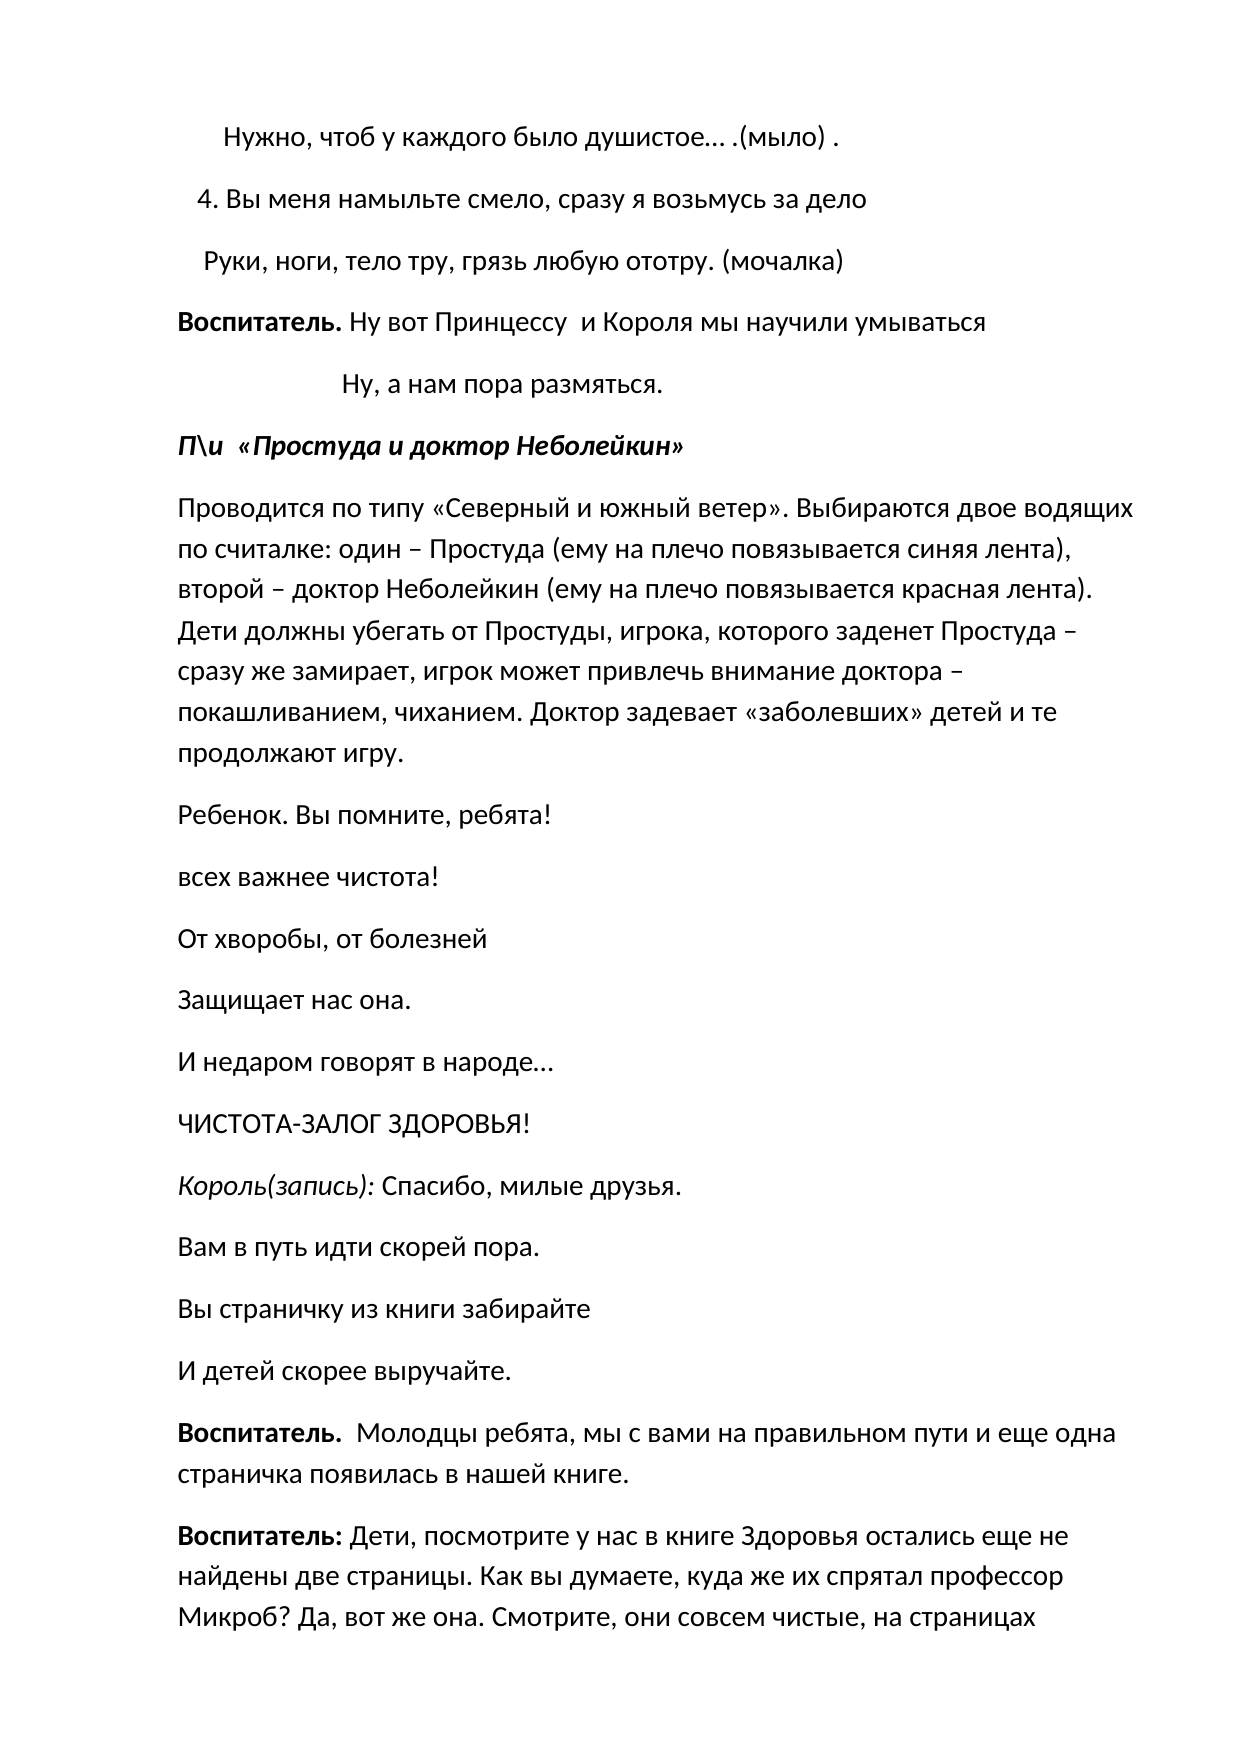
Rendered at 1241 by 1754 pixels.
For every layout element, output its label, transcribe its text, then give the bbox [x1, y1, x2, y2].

text Руки, ноги, тело тру, грязь любую ототру. (мочалка) [177, 242, 1152, 277]
text Король(запись): Спасибо, милые друзья. [177, 1167, 1152, 1202]
text И недаром говорят в народе… [177, 1043, 1152, 1079]
text Вам в путь идти скорей пора. [177, 1228, 1152, 1264]
text Ребенок. Вы помните, ребята! [177, 796, 1152, 832]
text Воспитатель. Молодцы ребята, мы с вами на правильном пути и еще одна страничка появилась в нашей книге. [177, 1414, 1152, 1490]
text 4. Вы меня намыльте смело, сразу я возьмусь за дело [177, 180, 1152, 216]
text Ну, а нам пора размяться. [177, 365, 1152, 401]
text От хворобы, от болезней [177, 920, 1152, 955]
text Воспитатель. Ну вот Принцессу и Короля мы научили умываться [177, 303, 1152, 339]
text Нужно, чтоб у каждого было душистое… .(мыло) . [177, 118, 1152, 154]
text всех важнее чистота! [177, 858, 1152, 893]
text ЧИСТОТА-ЗАЛОГ ЗДОРОВЬЯ! [177, 1105, 1152, 1141]
text Проводится по типу «Северный и южный ветер». Выбираются двое водящих по считалке: один – Простуда (ему на плечо повязывается синяя лента), второй – доктор Неболейкин (ему на плечо повязывается красная лента). Дети должны убегать от Простуды, игрока, которого заденет Простуда – сразу же замирает, игрок может привлечь внимание доктора – покашливанием, чиханием. Доктор задевает «заболевших» детей и те продолжают игру. [177, 489, 1152, 770]
text И детей скорее выручайте. [177, 1352, 1152, 1388]
text П\и «Простуда и доктор Неболейкин» [177, 427, 1152, 463]
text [177, 1517, 1152, 1634]
text Вы страничку из книги забирайте [177, 1290, 1152, 1326]
text Защищает нас она. [177, 981, 1152, 1017]
